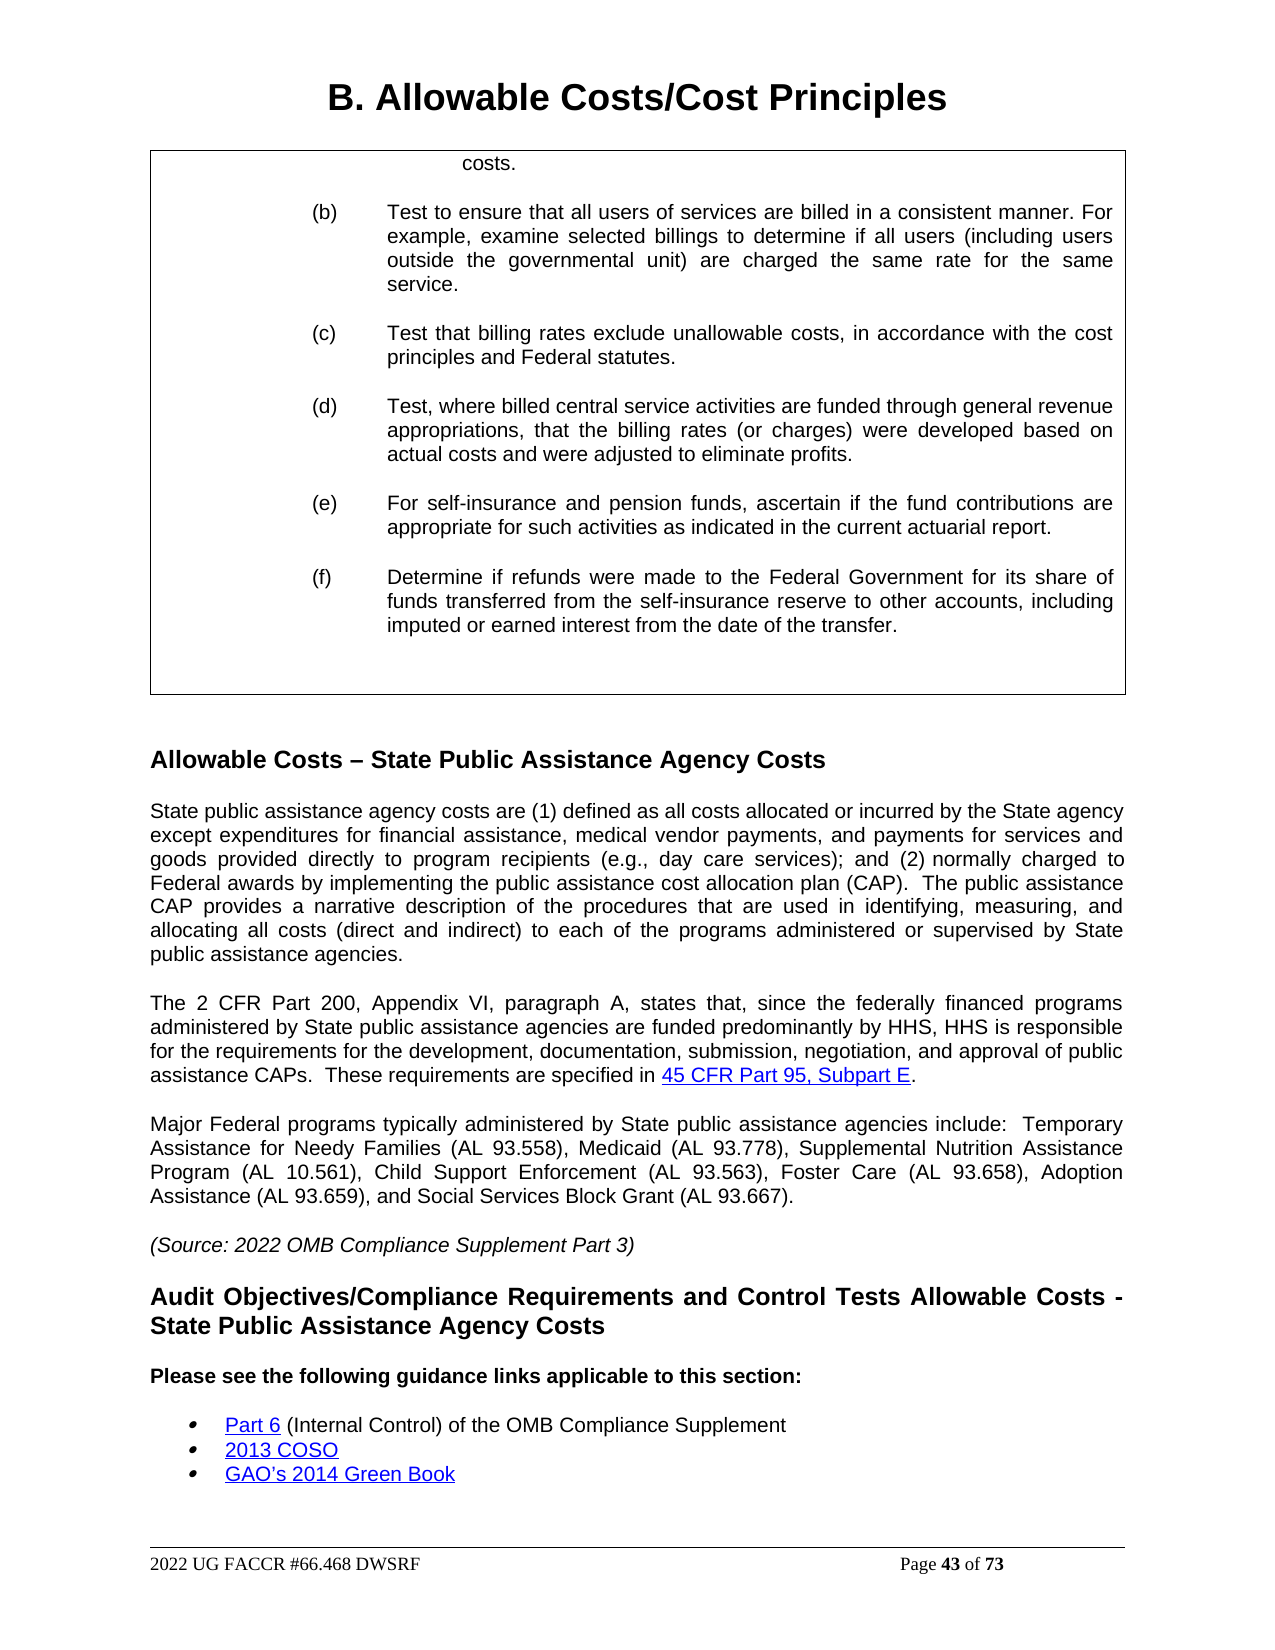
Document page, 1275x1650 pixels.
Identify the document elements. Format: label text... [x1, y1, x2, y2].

text Major Federal programs typically administered by State public assistance agencies include: Temporary Assistance for Needy Families (AL 93.558), Medicaid (AL 93.778), Supplemental Nutrition Assistance Program (AL 10.561), Child Support Enforcement (AL 93.563), Foster Care (AL 93.658), Adoption Assistance (AL 93.659), and Social Services Block Grant (AL 93.667). [150, 1112, 1125, 1208]
subtitle Audit Objectives/Compliance Requirements and Control Tests Allowable Costs - State Public Assistance Agency Costs [150, 1282, 1125, 1339]
list 2013 COSO [187, 1437, 1125, 1461]
text The 2 CFR Part 200, Appendix VI, paragraph A, states that, since the federally financed programs administered by State public assistance agencies are funded predominantly by HHS, HHS is responsible for the requirements for the development, documentation, submission, negotiation, and approval of public assistance CAPs. These requirements are specified in 45 CFR Part 95, Subpart E. [150, 991, 1125, 1087]
text (Source: 2022 OMB Compliance Supplement Part 3) [150, 1233, 1125, 1257]
text Please see the following guidance links applicable to this section: [150, 1364, 1125, 1388]
subtitle Allowable Costs – State Public Assistance Agency Costs [150, 748, 1125, 773]
list GAO’s 2014 Green Book [187, 1461, 1125, 1486]
text State public assistance agency costs are (1) defined as all costs allocated or incurred by the State agency except expenditures for financial assistance, medical vendor payments, and payments for services and goods provided directly to program recipients (e.g., day care services); and (2) normally charged to Federal awards by implementing the public assistance cost allocation plan (CAP). The public assistance CAP provides a narrative description of the procedures that are used in identifying, measuring, and allocating all costs (direct and indirect) to each of the programs administered or supervised by State public assistance agencies. [150, 798, 1125, 966]
list Part 6 (Internal Control) of the OMB Compliance Supplement [187, 1413, 1125, 1437]
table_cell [151, 151, 1125, 694]
